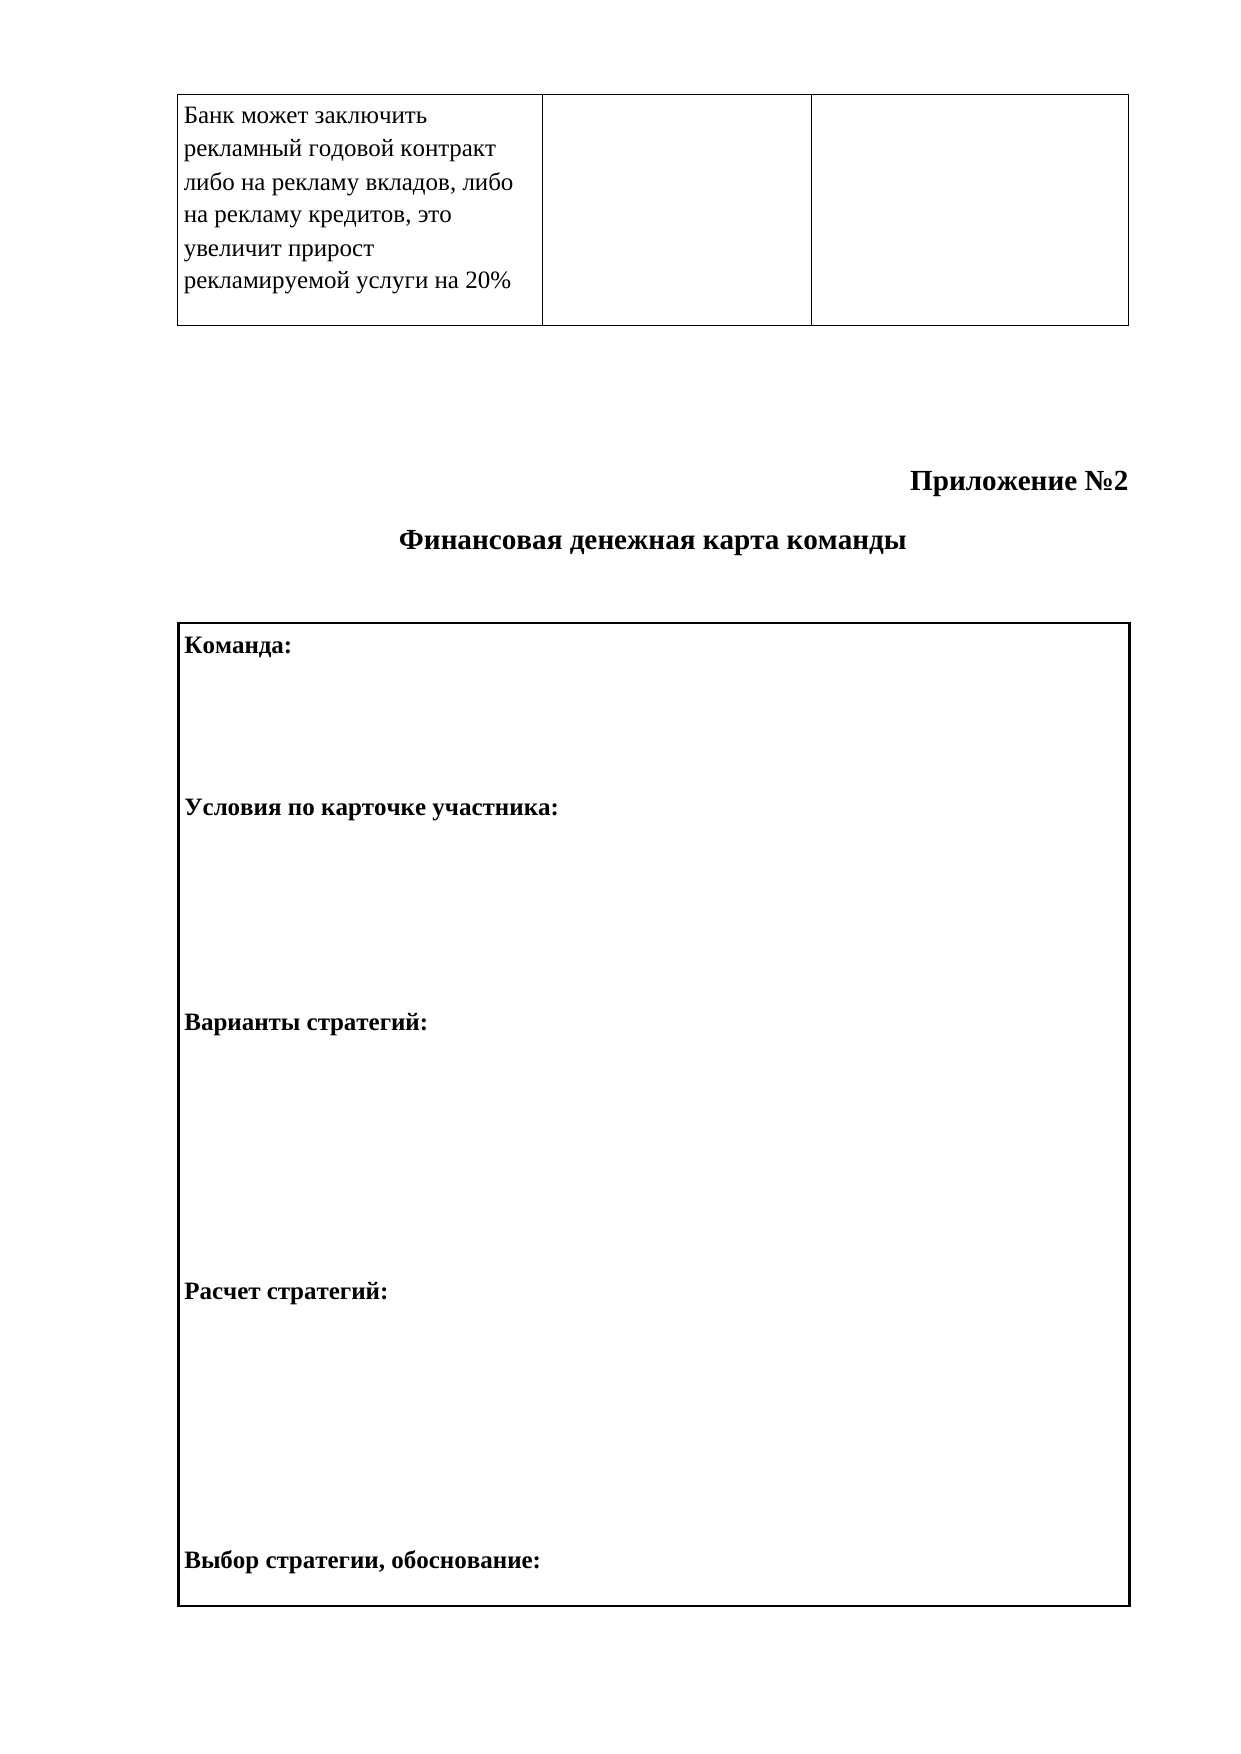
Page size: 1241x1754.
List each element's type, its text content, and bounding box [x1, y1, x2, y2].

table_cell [178, 95, 542, 325]
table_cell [812, 95, 1128, 325]
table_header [180, 624, 1128, 1605]
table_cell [543, 95, 811, 325]
text Финансовая денежная карта команды [177, 522, 1128, 556]
text Приложение №2 [177, 463, 1128, 497]
